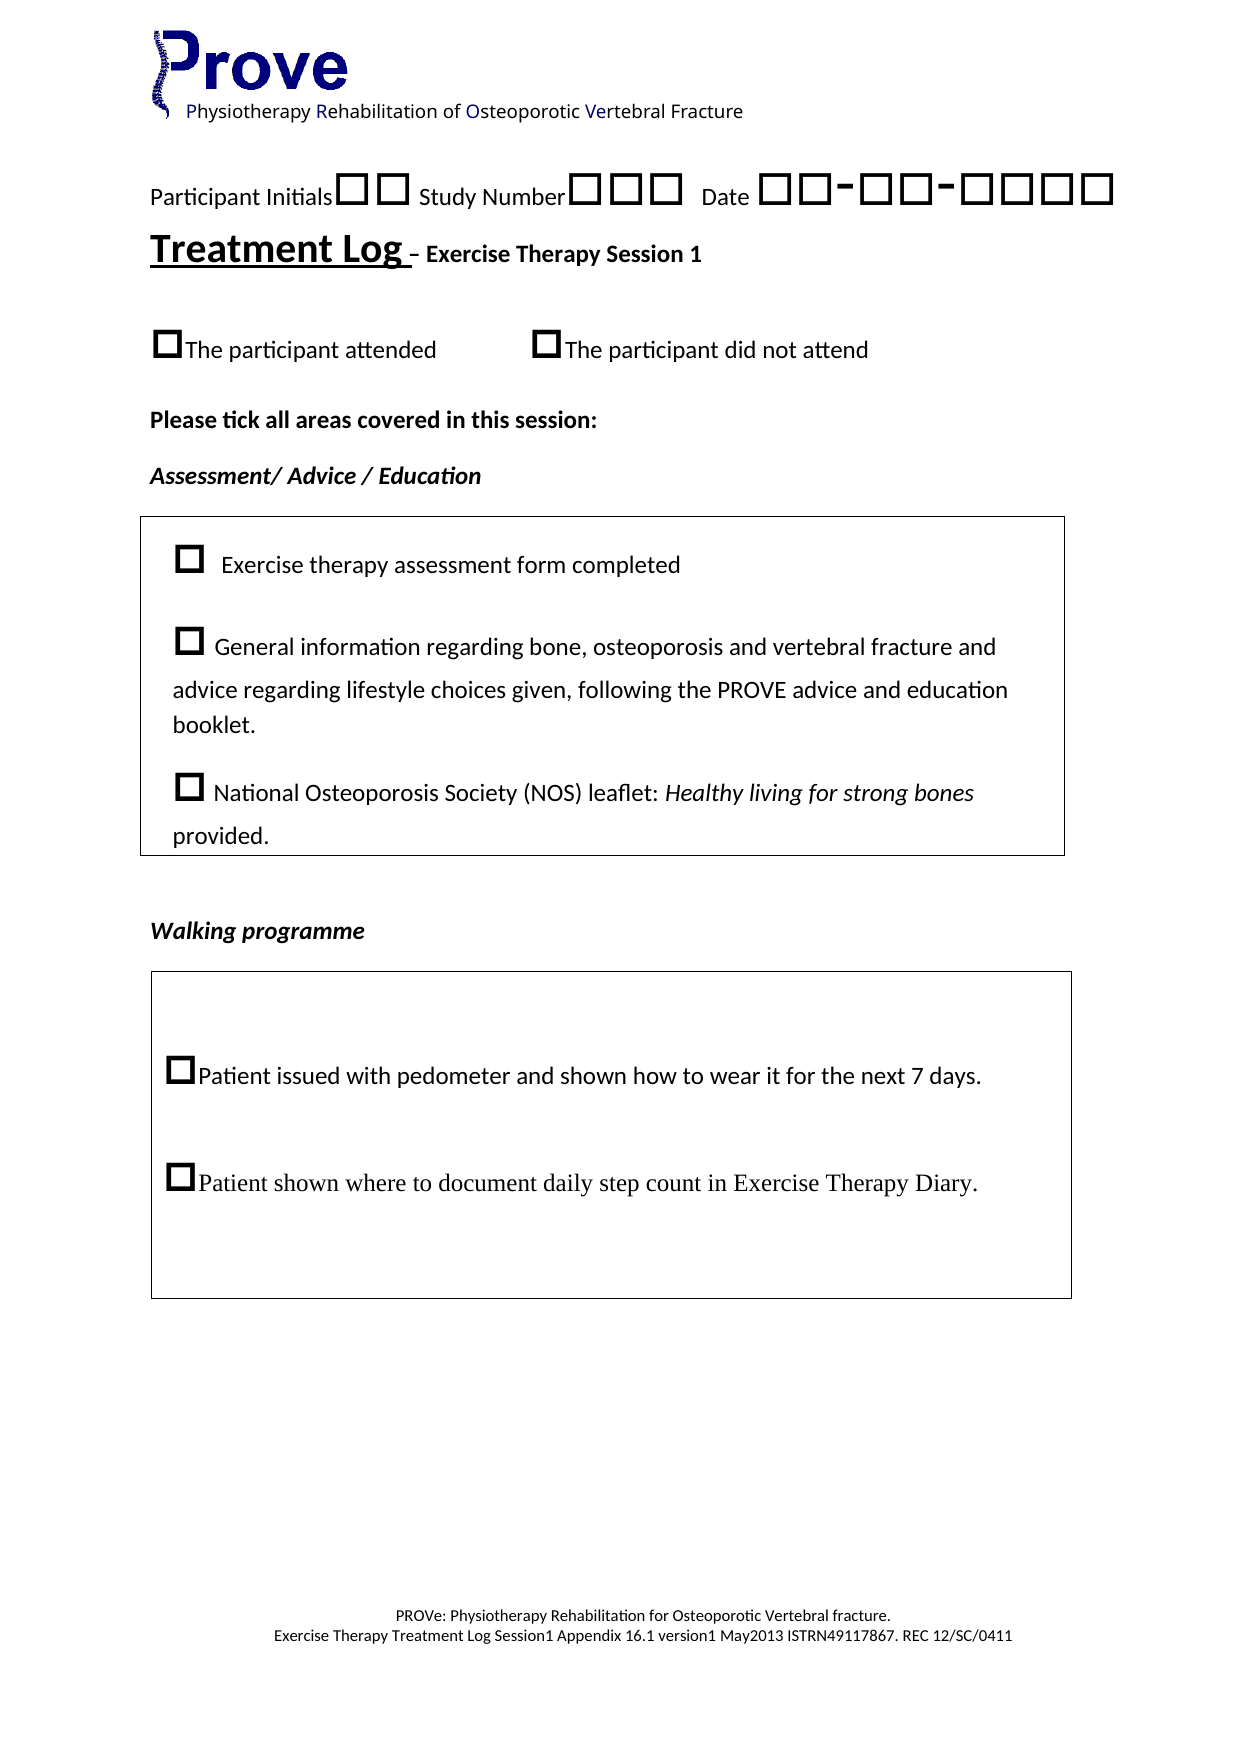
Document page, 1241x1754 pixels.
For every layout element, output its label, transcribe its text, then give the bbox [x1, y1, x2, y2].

text □The participant attended □The participant did not attend [150, 301, 1137, 373]
text Treatment Log – Exercise Therapy Session 1 [150, 222, 1137, 273]
table_header □Patient issued with pedometer and shown how to wear it for the next 7 days. □Patient shown where to document daily step count in Exercise Therapy Diary. [152, 972, 1071, 1297]
text Walking programme [150, 915, 1137, 946]
text Please tick all areas covered in this session: [150, 404, 1137, 434]
text Assessment/ Advice / Education [150, 460, 1137, 490]
table_header [128, 516, 1094, 859]
picture [150, 28, 351, 120]
